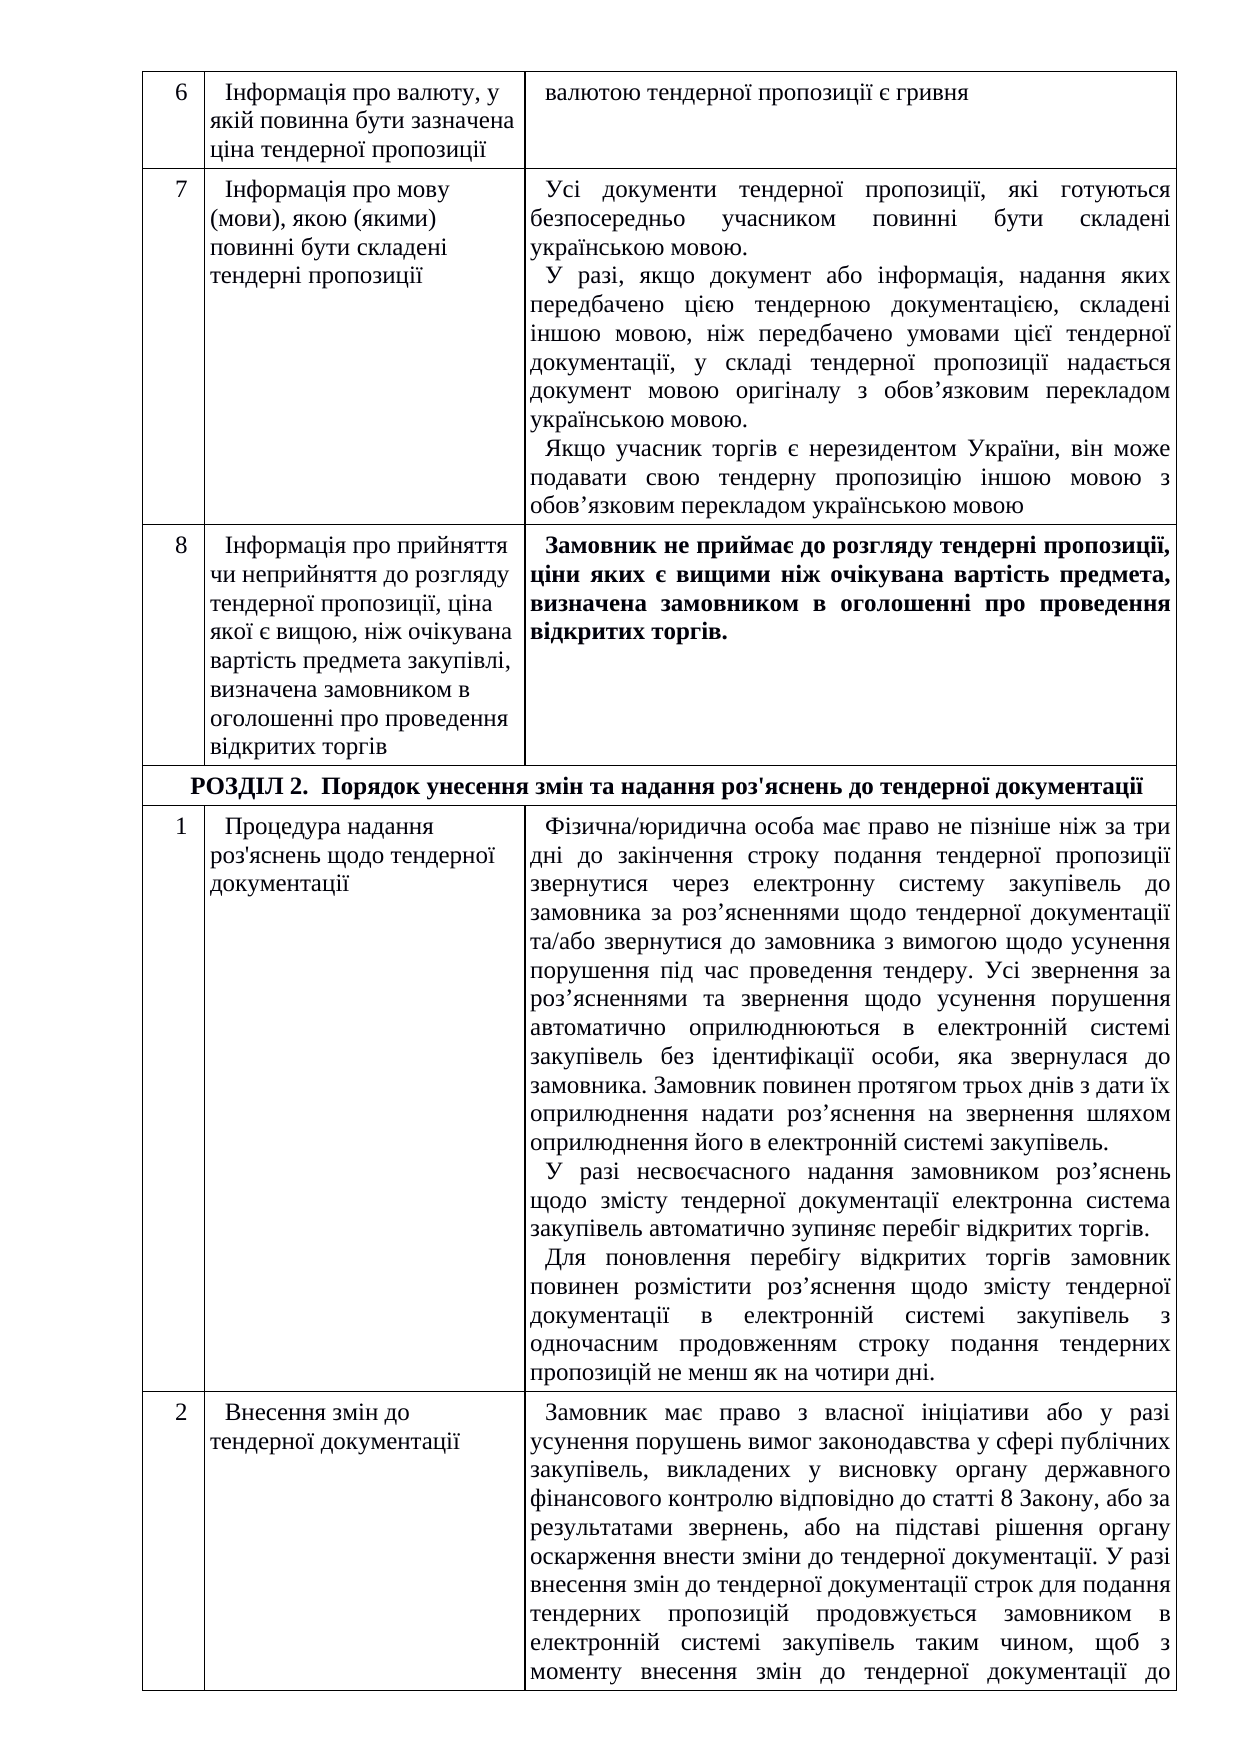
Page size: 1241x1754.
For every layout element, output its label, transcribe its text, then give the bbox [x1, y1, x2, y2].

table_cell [205, 1392, 524, 1689]
table_cell 8 [143, 525, 204, 765]
table_cell Фізична/юридична особа має право не пізніше ніж за три дні до закінчення строку подання тендерної пропозиції звернутися через електронну систему закупівель до замовника за роз’ясненнями щодо тендерної документації та/або звернутися до замовника з вимогою щодо усунення порушення під час проведення тендеру. Усі звернення за роз’ясненнями та звернення щодо усунення порушення автоматично оприлюднюються в електронній системі закупівель без ідентифікації особи, яка звернулася до замовника. Замовник повинен протягом трьох днів з дати їх оприлюднення надати роз’яснення на звернення шляхом оприлюднення його в електронній системі закупівель. У разі несвоєчасного надання замовником роз’яснень щодо змісту тендерної документації електронна система закупівель автоматично зупиняє перебіг відкритих торгів. Для поновлення перебігу відкритих торгів замовник повинен розмістити роз’яснення щодо змісту тендерної документації в електронній системі закупівель з одночасним продовженням строку подання тендерних пропозицій не менш як на чотири дні. [526, 806, 1176, 1391]
table_cell Усі документи тендерної пропозиції, які готуються безпосередньо учасником повинні бути складені українською мовою. У разі, якщо документ або інформація, надання яких передбачено цією тендерною документацією, складені іншою мовою, ніж передбачено умовами цієї тендерної документації, у складі тендерної пропозиції надається документ мовою оригіналу з обов’язковим перекладом українською мовою. Якщо учасник торгів є нерезидентом України, він може подавати свою тендерну пропозицію іншою мовою з обов’язковим перекладом українською мовою [526, 169, 1176, 524]
table_cell Інформація про мову (мови), якою (якими) повинні бути складені тендерні пропозиції [205, 169, 524, 524]
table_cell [526, 1392, 1176, 1689]
table_cell валютою тендерної пропозиції є гривня [526, 72, 1176, 168]
table_cell Процедура надання роз'яснень щодо тендерної документації [205, 806, 524, 1391]
table_cell Інформація про прийняття чи неприйняття до розгляду тендерної пропозиції, ціна якої є вищою, ніж очікувана вартість предмета закупівлі, визначена замовником в оголошенні про проведення відкритих торгів [205, 525, 524, 765]
table_cell 2 [143, 1392, 204, 1689]
table_cell 1 [143, 806, 204, 1391]
table_cell Інформація про валюту, у якій повинна бути зазначена ціна тендерної пропозиції [205, 72, 524, 168]
table_cell 6 [143, 72, 204, 168]
table_cell РОЗДІЛ 2. Порядок унесення змін та надання роз'яснень до тендерної документації [143, 766, 1176, 805]
table_cell 7 [143, 169, 204, 524]
table_cell Замовник не приймає до розгляду тендерні пропозиції, ціни яких є вищими ніж очікувана вартість предмета, визначена замовником в оголошенні про проведення відкритих торгів. [526, 525, 1176, 765]
